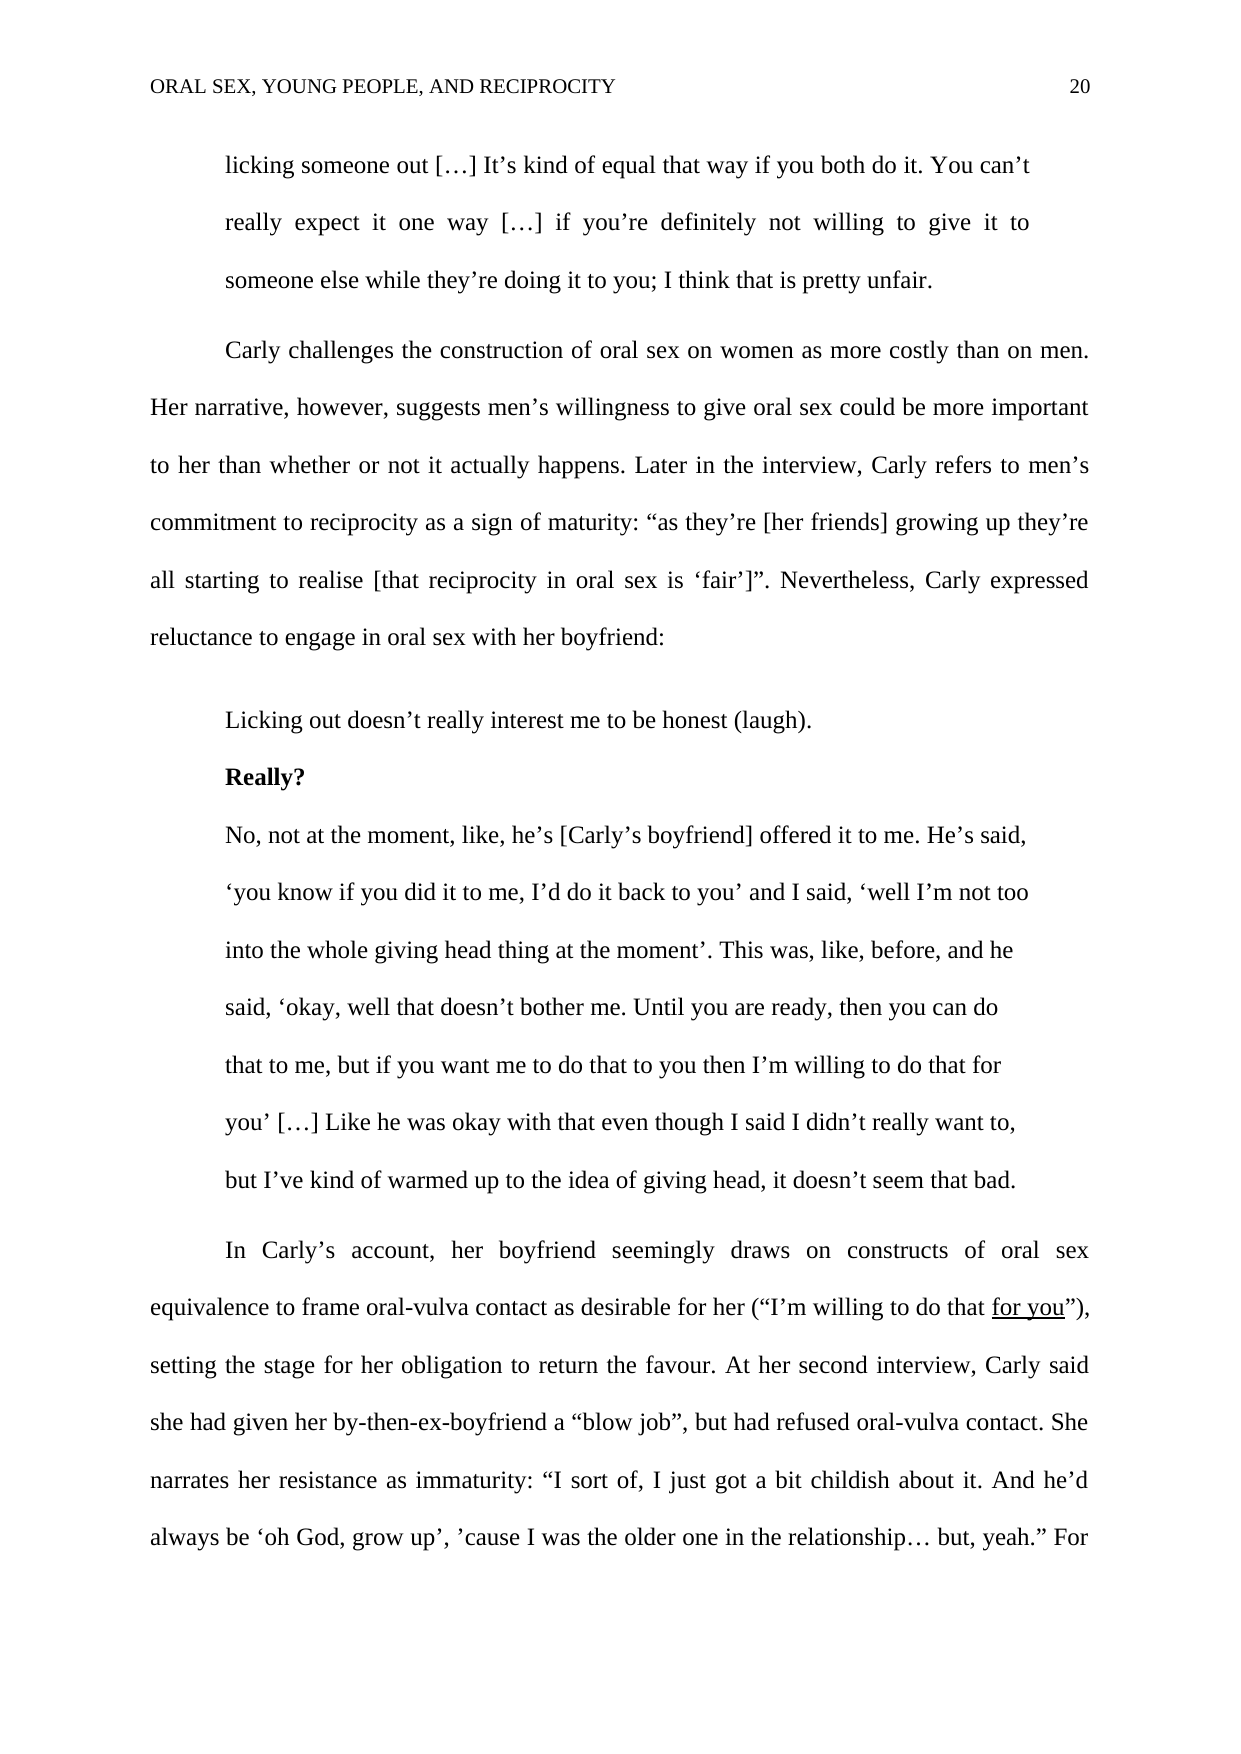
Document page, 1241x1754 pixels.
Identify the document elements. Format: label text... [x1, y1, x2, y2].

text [225, 150, 1032, 294]
text Licking out doesn’t really interest me to be honest (laugh). [225, 705, 1032, 734]
text No, not at the moment, like, he’s [Carly’s boyfriend] offered it to me. He’s said, ‘you know if you did it to me, I’d do it back to you’ and I said, ‘well I’m not too into the whole giving head thing at the moment’. This was, like, before, and he said, ‘okay, well that doesn’t bother me. Until you are ready, then you can do that to me, but if you want me to do that to you then I’m willing to do that for you’ […] Like he was okay with that even though I said I didn’t really want to, but I’ve kind of warmed up to the idea of giving head, it doesn’t seem that bad. [225, 820, 1032, 1194]
text Carly challenges the construction of oral sex on women as more costly than on men. Her narrative, however, suggests men’s willingness to give oral sex could be more important to her than whether or not it actually happens. Later in the interview, Carly refers to men’s commitment to reciprocity as a sign of maturity: “as they’re [her friends] growing up they’re all starting to realise [that reciprocity in oral sex is ‘fair’]”. Nevertheless, Carly expressed reluctance to engage in oral sex with her boyfriend: [150, 335, 1090, 651]
text Really? [225, 762, 1032, 791]
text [150, 1235, 1090, 1551]
